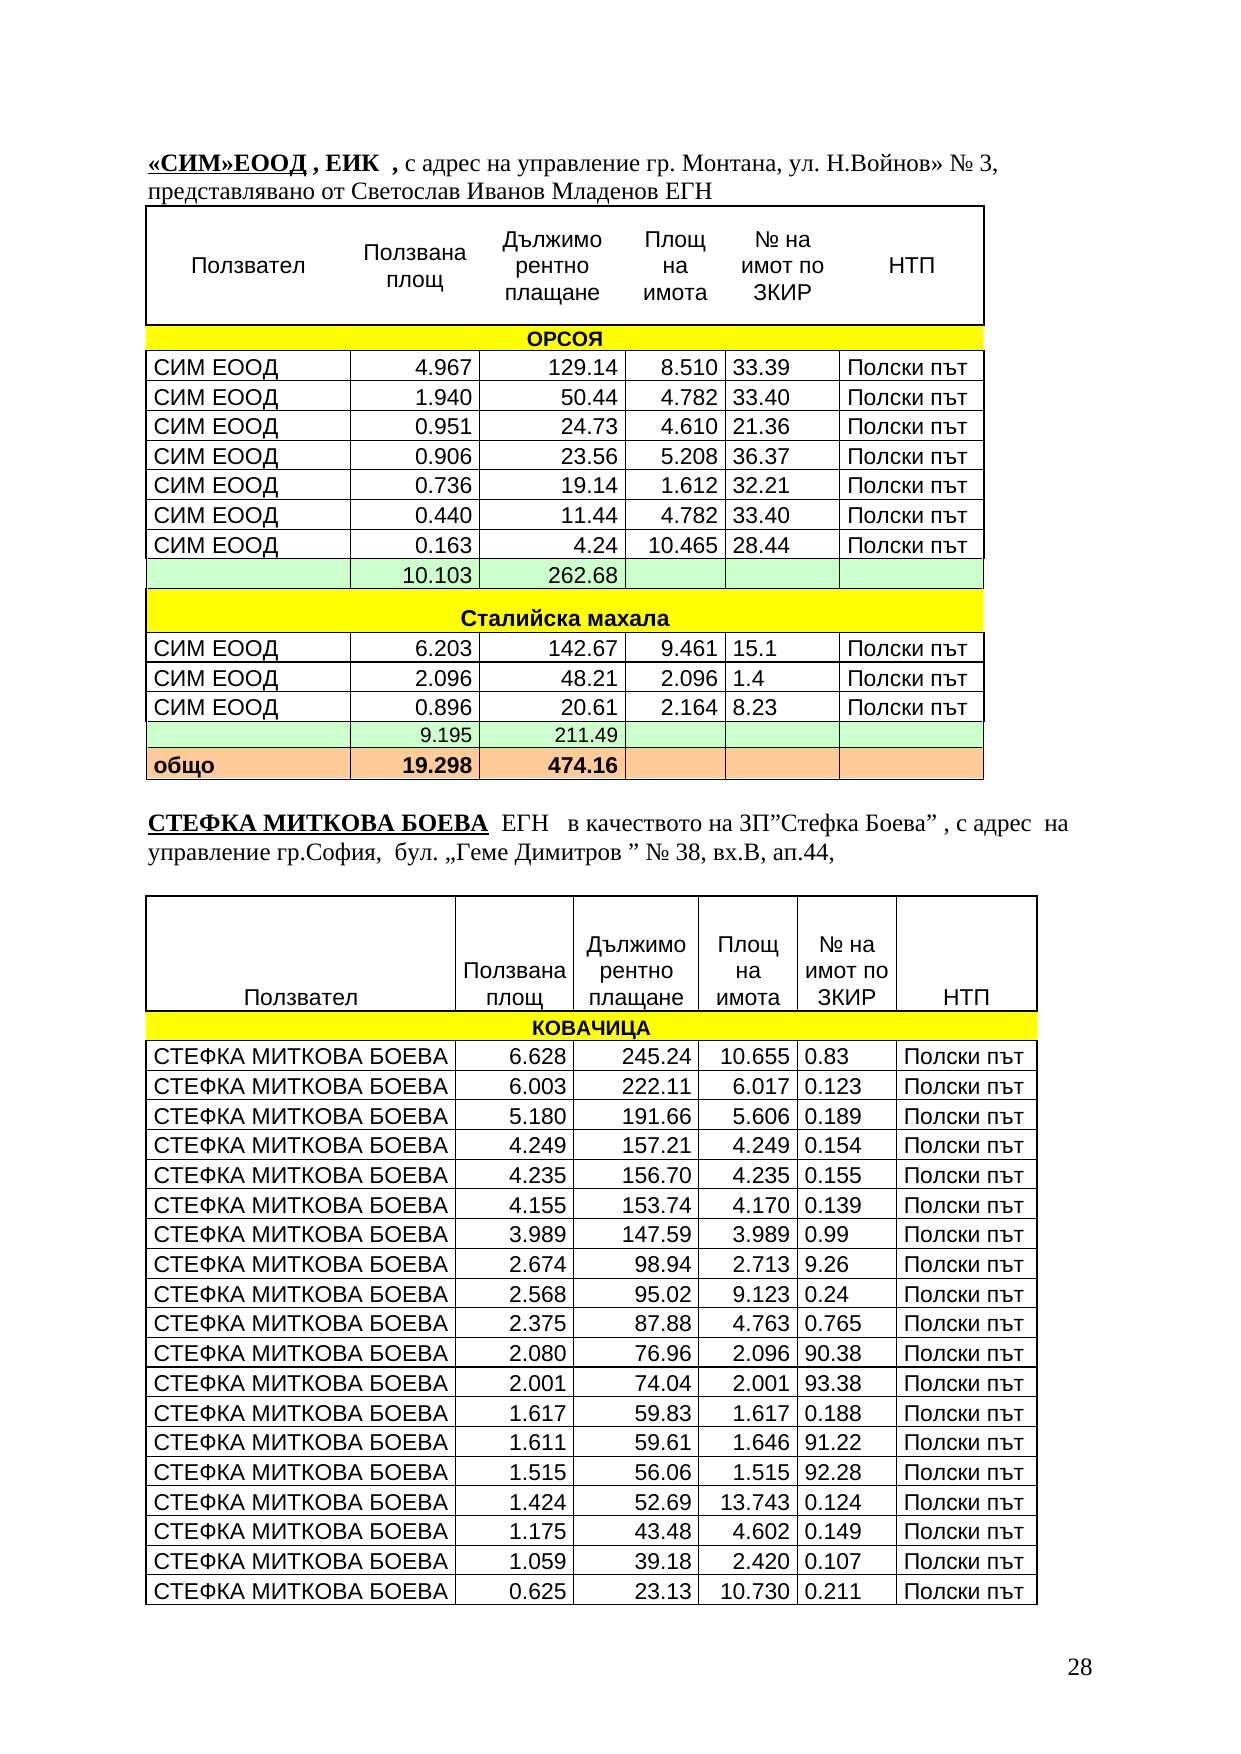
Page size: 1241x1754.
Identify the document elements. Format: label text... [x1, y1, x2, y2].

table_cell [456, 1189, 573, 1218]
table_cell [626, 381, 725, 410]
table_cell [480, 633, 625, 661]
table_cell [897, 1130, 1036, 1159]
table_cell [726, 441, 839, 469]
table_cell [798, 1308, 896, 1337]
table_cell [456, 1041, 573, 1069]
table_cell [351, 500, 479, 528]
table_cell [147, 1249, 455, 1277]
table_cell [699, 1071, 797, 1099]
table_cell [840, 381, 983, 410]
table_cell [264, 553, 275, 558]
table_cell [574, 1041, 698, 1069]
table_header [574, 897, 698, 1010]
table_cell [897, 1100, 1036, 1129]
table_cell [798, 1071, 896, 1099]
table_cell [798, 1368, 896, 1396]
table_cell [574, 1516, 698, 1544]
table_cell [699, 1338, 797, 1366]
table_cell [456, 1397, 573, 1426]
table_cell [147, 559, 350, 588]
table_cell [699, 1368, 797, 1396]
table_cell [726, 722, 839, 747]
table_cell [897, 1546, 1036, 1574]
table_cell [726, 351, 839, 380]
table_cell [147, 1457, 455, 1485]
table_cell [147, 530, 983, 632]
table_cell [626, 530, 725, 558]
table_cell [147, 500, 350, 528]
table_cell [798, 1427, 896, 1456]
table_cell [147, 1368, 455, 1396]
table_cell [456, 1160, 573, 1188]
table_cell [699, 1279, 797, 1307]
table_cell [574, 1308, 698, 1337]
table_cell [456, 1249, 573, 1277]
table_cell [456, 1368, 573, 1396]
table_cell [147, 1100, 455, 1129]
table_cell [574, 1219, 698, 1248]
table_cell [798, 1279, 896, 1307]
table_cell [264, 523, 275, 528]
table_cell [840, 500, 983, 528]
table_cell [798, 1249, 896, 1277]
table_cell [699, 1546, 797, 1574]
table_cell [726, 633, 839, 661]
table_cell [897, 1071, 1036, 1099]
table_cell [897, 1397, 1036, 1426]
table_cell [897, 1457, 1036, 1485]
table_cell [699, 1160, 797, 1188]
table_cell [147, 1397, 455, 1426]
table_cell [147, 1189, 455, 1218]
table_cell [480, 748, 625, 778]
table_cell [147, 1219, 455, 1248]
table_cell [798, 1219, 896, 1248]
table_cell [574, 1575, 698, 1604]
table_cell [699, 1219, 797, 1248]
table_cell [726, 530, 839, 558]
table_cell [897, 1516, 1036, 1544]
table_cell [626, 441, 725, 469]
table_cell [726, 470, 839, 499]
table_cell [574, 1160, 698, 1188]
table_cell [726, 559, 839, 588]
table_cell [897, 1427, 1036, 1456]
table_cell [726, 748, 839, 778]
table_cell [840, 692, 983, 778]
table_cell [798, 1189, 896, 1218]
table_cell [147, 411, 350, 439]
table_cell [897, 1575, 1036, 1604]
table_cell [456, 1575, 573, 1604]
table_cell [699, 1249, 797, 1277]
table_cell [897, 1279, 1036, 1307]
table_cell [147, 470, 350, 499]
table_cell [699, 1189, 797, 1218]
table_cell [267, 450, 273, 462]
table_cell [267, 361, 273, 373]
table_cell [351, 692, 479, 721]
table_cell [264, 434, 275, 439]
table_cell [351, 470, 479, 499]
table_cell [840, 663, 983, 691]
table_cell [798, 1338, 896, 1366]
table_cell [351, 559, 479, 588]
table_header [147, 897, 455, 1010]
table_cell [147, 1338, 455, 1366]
text «СИМ»ЕООД , ЕИК , с адрес на управление гр. Монтана, ул. Н.Войнов» № 3, представлявано от Светослав Иванов Младенов ЕГН [148, 148, 1093, 205]
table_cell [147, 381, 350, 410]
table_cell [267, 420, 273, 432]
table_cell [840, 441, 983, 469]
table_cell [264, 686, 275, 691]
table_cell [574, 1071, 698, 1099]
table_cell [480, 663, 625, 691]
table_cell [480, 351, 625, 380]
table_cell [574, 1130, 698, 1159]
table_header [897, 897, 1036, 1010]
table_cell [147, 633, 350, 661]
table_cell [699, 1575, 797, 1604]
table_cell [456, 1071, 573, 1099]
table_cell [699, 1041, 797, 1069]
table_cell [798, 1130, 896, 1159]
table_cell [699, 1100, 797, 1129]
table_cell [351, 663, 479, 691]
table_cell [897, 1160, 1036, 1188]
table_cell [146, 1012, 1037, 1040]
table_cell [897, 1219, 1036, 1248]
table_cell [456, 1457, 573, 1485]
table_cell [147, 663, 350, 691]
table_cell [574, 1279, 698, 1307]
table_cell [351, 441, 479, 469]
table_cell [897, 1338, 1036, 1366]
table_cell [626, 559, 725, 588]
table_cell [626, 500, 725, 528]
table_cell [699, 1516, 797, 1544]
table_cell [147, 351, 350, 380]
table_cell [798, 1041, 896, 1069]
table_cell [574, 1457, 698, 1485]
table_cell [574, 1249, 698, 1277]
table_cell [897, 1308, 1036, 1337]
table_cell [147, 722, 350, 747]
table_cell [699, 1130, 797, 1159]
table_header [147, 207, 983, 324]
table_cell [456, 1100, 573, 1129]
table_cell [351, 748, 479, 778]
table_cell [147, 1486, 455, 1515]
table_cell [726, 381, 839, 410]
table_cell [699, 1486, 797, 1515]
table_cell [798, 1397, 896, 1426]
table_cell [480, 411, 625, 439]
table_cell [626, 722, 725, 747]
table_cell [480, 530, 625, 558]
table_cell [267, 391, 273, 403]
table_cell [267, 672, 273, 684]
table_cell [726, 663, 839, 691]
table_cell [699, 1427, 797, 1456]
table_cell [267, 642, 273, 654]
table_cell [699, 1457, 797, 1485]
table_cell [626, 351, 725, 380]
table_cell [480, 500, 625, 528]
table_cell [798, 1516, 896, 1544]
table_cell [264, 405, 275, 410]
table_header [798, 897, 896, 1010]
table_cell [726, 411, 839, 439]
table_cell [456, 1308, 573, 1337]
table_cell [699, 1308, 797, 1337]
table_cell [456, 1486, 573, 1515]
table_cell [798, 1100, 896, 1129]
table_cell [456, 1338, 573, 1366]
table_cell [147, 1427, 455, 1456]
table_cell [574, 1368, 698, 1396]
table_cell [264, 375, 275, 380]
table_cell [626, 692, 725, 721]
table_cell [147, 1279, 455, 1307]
text СТЕФКА МИТКОВА БОЕВА ЕГН в качеството на ЗП”Стефка Боева” , с адрес на управление гр.София, бул. „Геме Димитров ” № 38, вх.В, ап.44, [148, 808, 1093, 866]
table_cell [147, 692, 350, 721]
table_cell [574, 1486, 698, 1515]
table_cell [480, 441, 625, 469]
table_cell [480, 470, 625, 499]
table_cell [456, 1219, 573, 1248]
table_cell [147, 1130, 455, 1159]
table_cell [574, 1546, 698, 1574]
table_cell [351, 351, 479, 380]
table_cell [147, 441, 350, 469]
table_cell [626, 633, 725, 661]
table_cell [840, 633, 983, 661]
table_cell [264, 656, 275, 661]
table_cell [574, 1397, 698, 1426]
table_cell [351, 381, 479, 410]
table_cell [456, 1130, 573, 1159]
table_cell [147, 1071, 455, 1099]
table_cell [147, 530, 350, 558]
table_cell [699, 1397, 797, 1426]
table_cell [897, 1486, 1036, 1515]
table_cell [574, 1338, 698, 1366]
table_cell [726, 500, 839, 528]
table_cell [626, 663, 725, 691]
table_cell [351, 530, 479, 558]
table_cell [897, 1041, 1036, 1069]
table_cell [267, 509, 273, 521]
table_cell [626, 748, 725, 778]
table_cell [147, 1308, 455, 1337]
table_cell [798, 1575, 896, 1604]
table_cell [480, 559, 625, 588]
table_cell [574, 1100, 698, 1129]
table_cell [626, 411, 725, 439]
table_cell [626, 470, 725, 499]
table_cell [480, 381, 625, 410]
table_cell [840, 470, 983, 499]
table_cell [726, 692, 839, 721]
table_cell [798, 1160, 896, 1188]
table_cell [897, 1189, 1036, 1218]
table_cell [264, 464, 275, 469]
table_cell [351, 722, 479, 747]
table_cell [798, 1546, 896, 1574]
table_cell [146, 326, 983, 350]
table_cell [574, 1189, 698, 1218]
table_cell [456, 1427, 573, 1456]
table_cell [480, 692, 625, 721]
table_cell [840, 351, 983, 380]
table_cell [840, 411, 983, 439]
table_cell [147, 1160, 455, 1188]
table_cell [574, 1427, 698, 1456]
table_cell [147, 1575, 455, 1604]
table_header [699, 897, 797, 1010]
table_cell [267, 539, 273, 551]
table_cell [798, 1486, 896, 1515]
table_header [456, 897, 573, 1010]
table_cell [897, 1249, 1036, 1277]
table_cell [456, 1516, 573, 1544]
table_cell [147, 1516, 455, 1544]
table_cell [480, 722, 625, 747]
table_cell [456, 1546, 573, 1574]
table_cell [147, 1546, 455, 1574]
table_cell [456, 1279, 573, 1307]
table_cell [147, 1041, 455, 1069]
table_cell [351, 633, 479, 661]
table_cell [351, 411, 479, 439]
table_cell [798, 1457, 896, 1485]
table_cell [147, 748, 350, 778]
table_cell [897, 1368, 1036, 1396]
